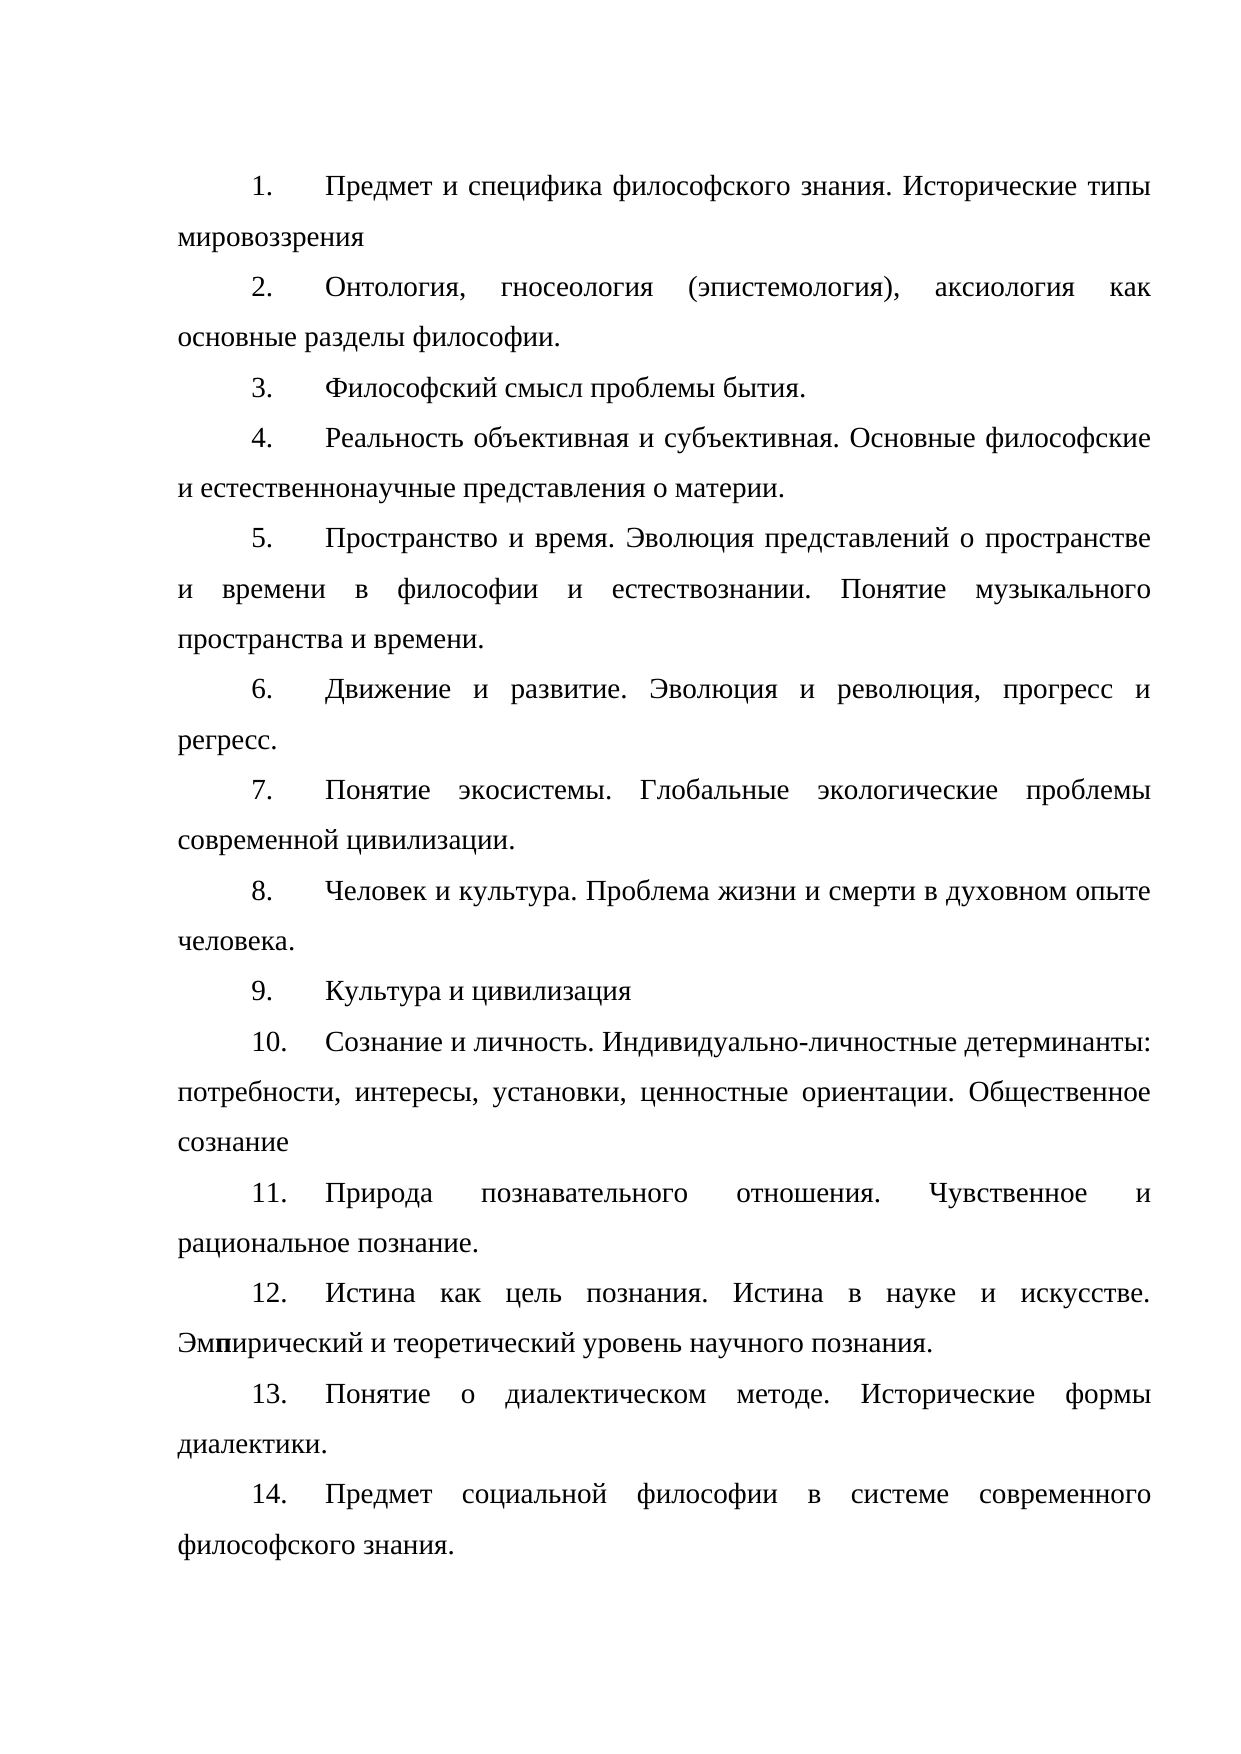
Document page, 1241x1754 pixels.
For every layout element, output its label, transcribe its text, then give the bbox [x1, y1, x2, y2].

list Философский смысл проблемы бытия. [177, 370, 1152, 403]
list Понятие экосистемы. Глобальные экологические проблемы современной цивилизации. [177, 772, 1152, 856]
list Культура и цивилизация [177, 973, 1152, 1007]
list Предмет и специфика философского знания. Исторические типы мировоззрения [177, 168, 1152, 252]
list Сознание и личность. Индивидуально-личностные детерминанты: потребности, интересы, установки, ценностные ориентации. Общественное сознание [177, 1024, 1152, 1158]
list Пространство и время. Эволюция представлений о пространстве и времени в философии и естествознании. Понятие музыкального пространства и времени. [177, 521, 1152, 655]
list Онтология, гносеология (эпистемология), аксиология как основные разделы философии. [177, 269, 1152, 353]
list Предмет социальной философии в системе современного философского знания. [177, 1477, 1152, 1560]
list Понятие о диалектическом методе. Исторические формы диалектики. [177, 1376, 1152, 1460]
list Природа познавательного отношения. Чувственное и рациональное познание. [177, 1175, 1152, 1258]
list Истина как цель познания. Истина в науке и искусстве. Эмпирический и теоретический уровень научного познания. [177, 1275, 1152, 1359]
list Реальность объективная и субъективная. Основные философские и естественнонаучные представления о материи. [177, 420, 1152, 504]
list Движение и развитие. Эволюция и революция, прогресс и регресс. [177, 672, 1152, 755]
list Человек и культура. Проблема жизни и смерти в духовном опыте человека. [177, 873, 1152, 957]
